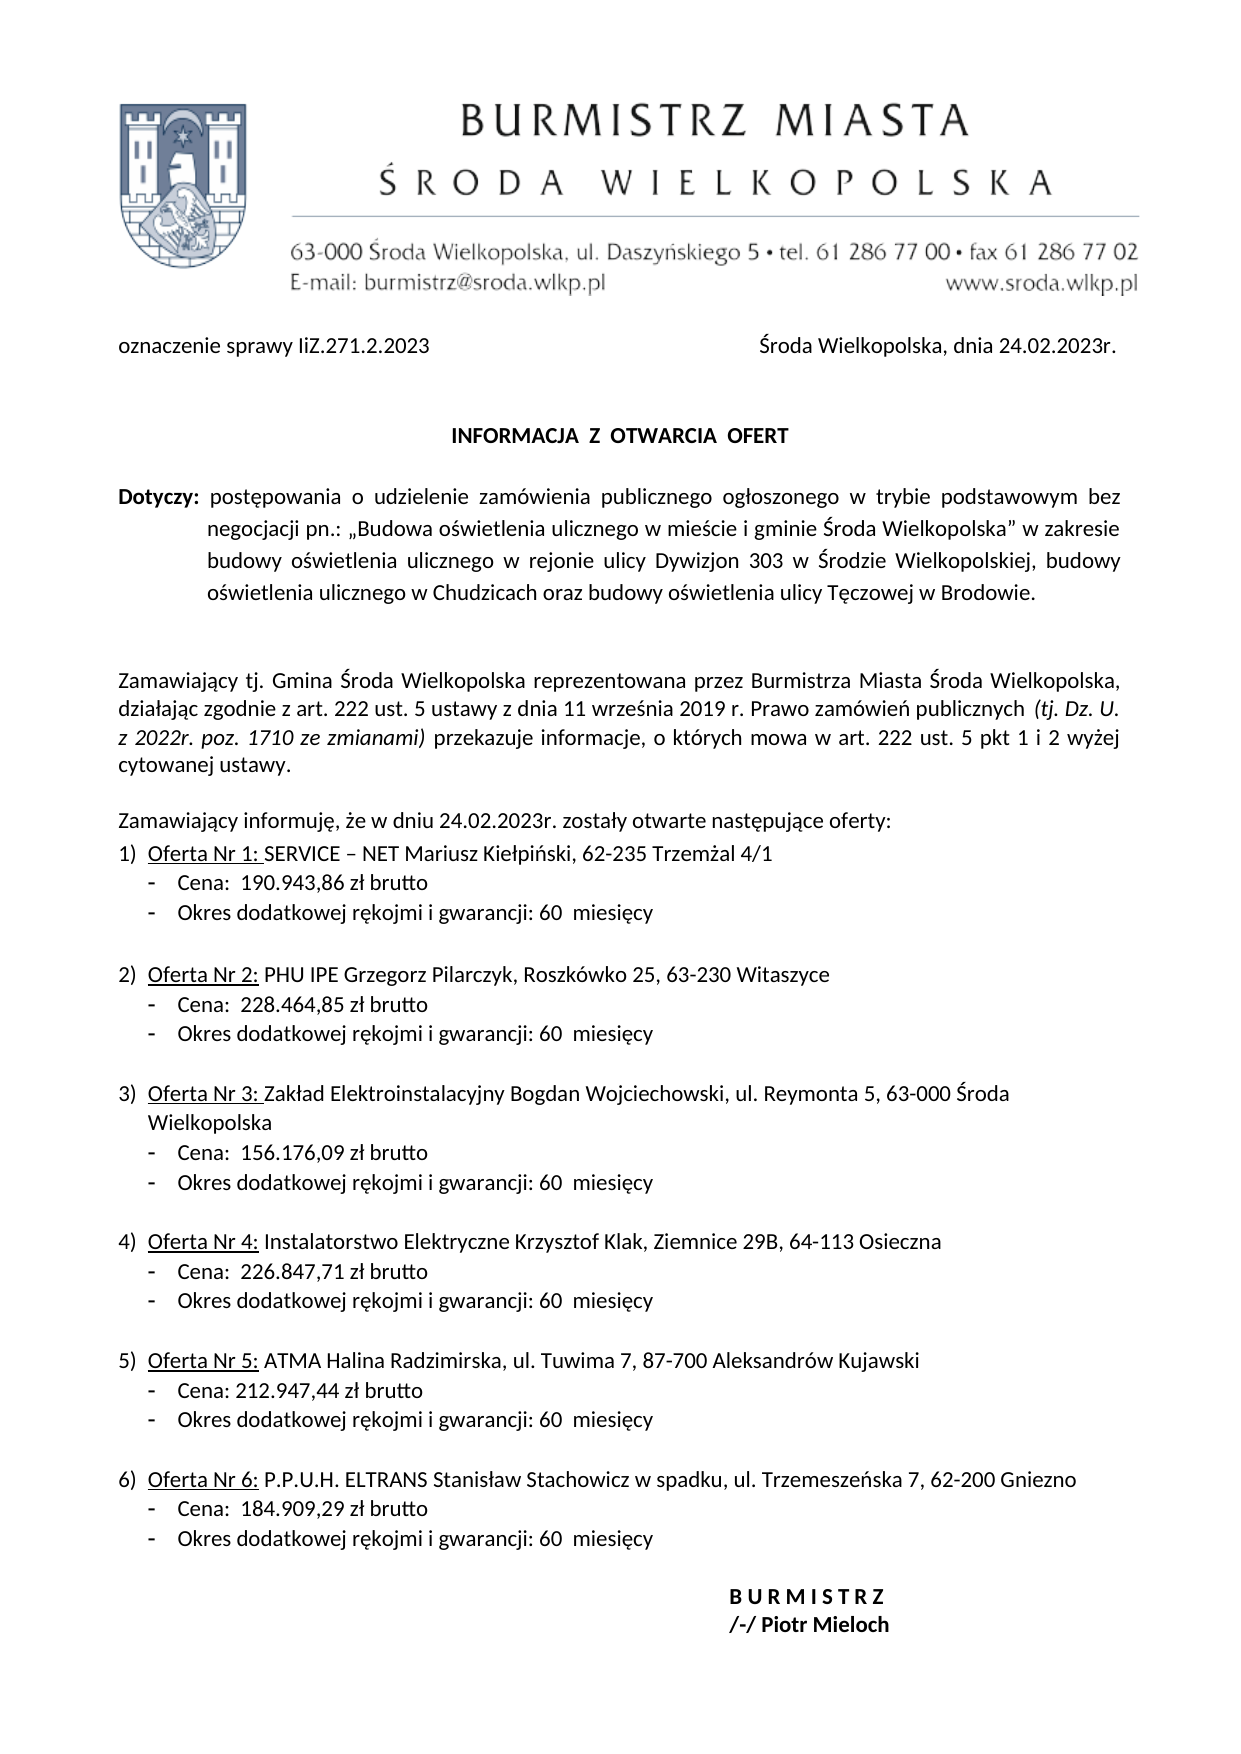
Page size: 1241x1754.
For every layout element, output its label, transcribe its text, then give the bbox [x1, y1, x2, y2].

list Cena: 190.943,86 zł brutto [148, 868, 1122, 897]
list B U R M I S T R Z [709, 1582, 1122, 1610]
list Okres dodatkowej rękojmi i gwarancji: 60 miesięcy [148, 1287, 1122, 1315]
list Oferta Nr 3: Zakład Elektroinstalacyjny Bogdan Wojciechowski, ul. Reymonta 5, 63-000 Środa Wielkopolska [118, 1079, 1122, 1137]
text oznaczenie sprawy IiZ.271.2.2023 Środa Wielkopolska, dnia 24.02.2023r. [118, 331, 1122, 359]
list Okres dodatkowej rękojmi i gwarancji: 60 miesięcy [148, 1405, 1122, 1433]
list Oferta Nr 1: SERVICE – NET Mariusz Kiełpiński, 62-235 Trzemżal 4/1 [118, 839, 1122, 867]
list /-/ Piotr Mieloch [709, 1610, 1122, 1638]
list Cena: 184.909,29 zł brutto [148, 1494, 1122, 1522]
list Cena: 226.847,71 zł brutto [148, 1257, 1122, 1285]
list Oferta Nr 6: P.P.U.H. ELTRANS Stanisław Stachowicz w spadku, ul. Trzemeszeńska 7, 62-200 Gniezno [118, 1465, 1122, 1493]
list Oferta Nr 2: PHU IPE Grzegorz Pilarczyk, Roszkówko 25, 63-230 Witaszyce [118, 960, 1122, 988]
list Oferta Nr 5: ATMA Halina Radzimirska, ul. Tuwima 7, 87-700 Aleksandrów Kujawski [118, 1346, 1122, 1374]
list Okres dodatkowej rękojmi i gwarancji: 60 miesięcy [148, 898, 1122, 926]
list Oferta Nr 4: Instalatorstwo Elektryczne Krzysztof Klak, Ziemnice 29B, 64-113 Osieczna [118, 1227, 1122, 1255]
text Zamawiający informuję, że w dniu 24.02.2023r. zostały otwarte następujące oferty: [118, 807, 1122, 835]
text Dotyczy: postępowania o udzielenie zamówienia publicznego ogłoszonego w trybie podstawowym bez negocjacji pn.: „Budowa oświetlenia ulicznego w mieście i gminie Środa Wielkopolska” w zakresie budowy oświetlenia ulicznego w rejonie ulicy Dywizjon 303 w Środzie Wielkopolskiej, budowy oświetlenia ulicznego w Chudzicach oraz budowy oświetlenia ulicy Tęczowej w Brodowie. [118, 482, 1122, 606]
list Cena: 212.947,44 zł brutto [148, 1376, 1122, 1404]
list Cena: 228.464,85 zł brutto [148, 990, 1122, 1018]
text Zamawiający tj. Gmina Środa Wielkopolska reprezentowana przez Burmistrza Miasta Środa Wielkopolska, działając zgodnie z art. 222 ust. 5 ustawy z dnia 11 września 2019 r. Prawo zamówień publicznych (tj. Dz. U. z 2022r. poz. 1710 ze zmianami) przekazuje informacje, o których mowa w art. 222 ust. 5 pkt 1 i 2 wyżej cytowanej ustawy. [118, 667, 1122, 779]
list Okres dodatkowej rękojmi i gwarancji: 60 miesięcy [148, 1524, 1122, 1552]
list Okres dodatkowej rękojmi i gwarancji: 60 miesięcy [148, 1168, 1122, 1196]
list Cena: 156.176,09 zł brutto [148, 1138, 1122, 1166]
list Okres dodatkowej rękojmi i gwarancji: 60 miesięcy [148, 1019, 1122, 1047]
text INFORMACJA Z OTWARCIA OFERT [118, 421, 1122, 449]
